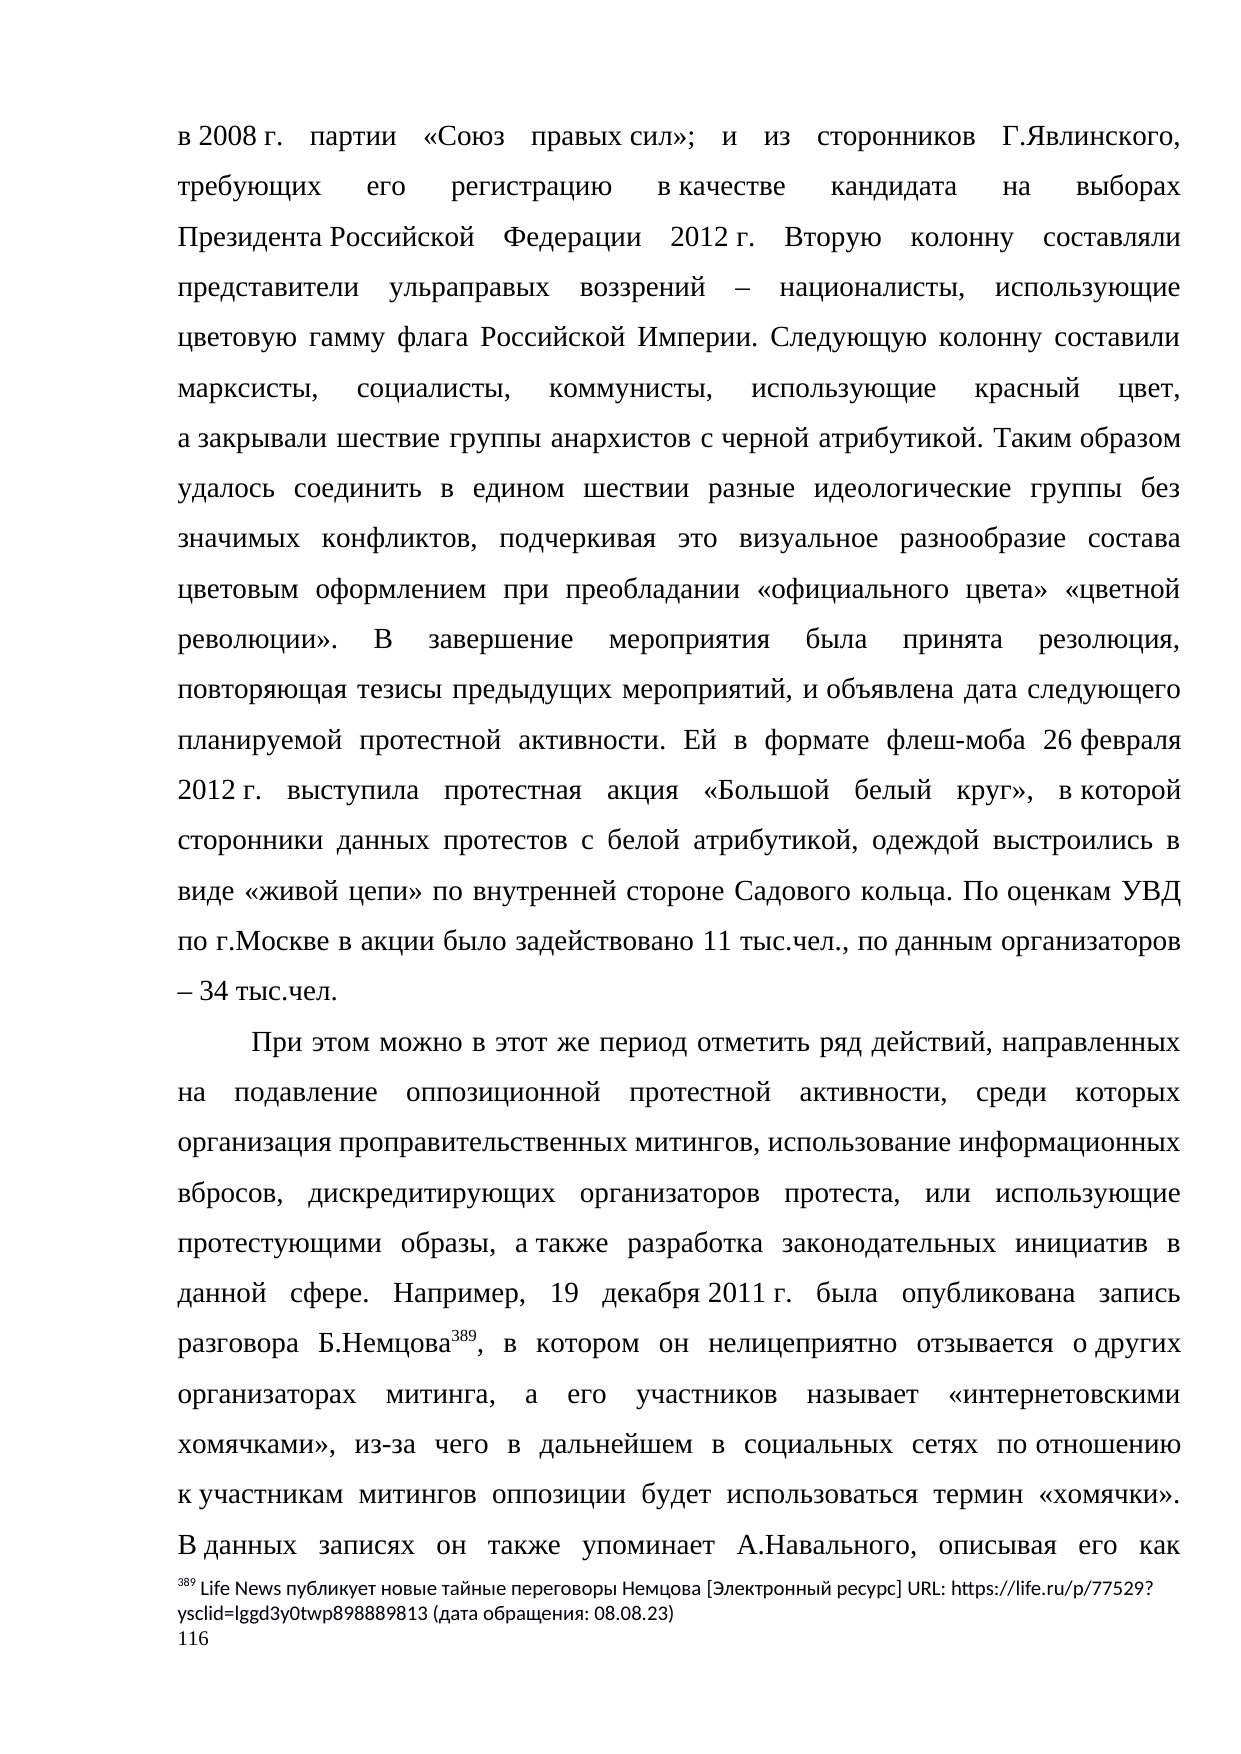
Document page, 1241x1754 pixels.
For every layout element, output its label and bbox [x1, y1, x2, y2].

text [177, 118, 1181, 1007]
text [177, 1024, 1181, 1560]
